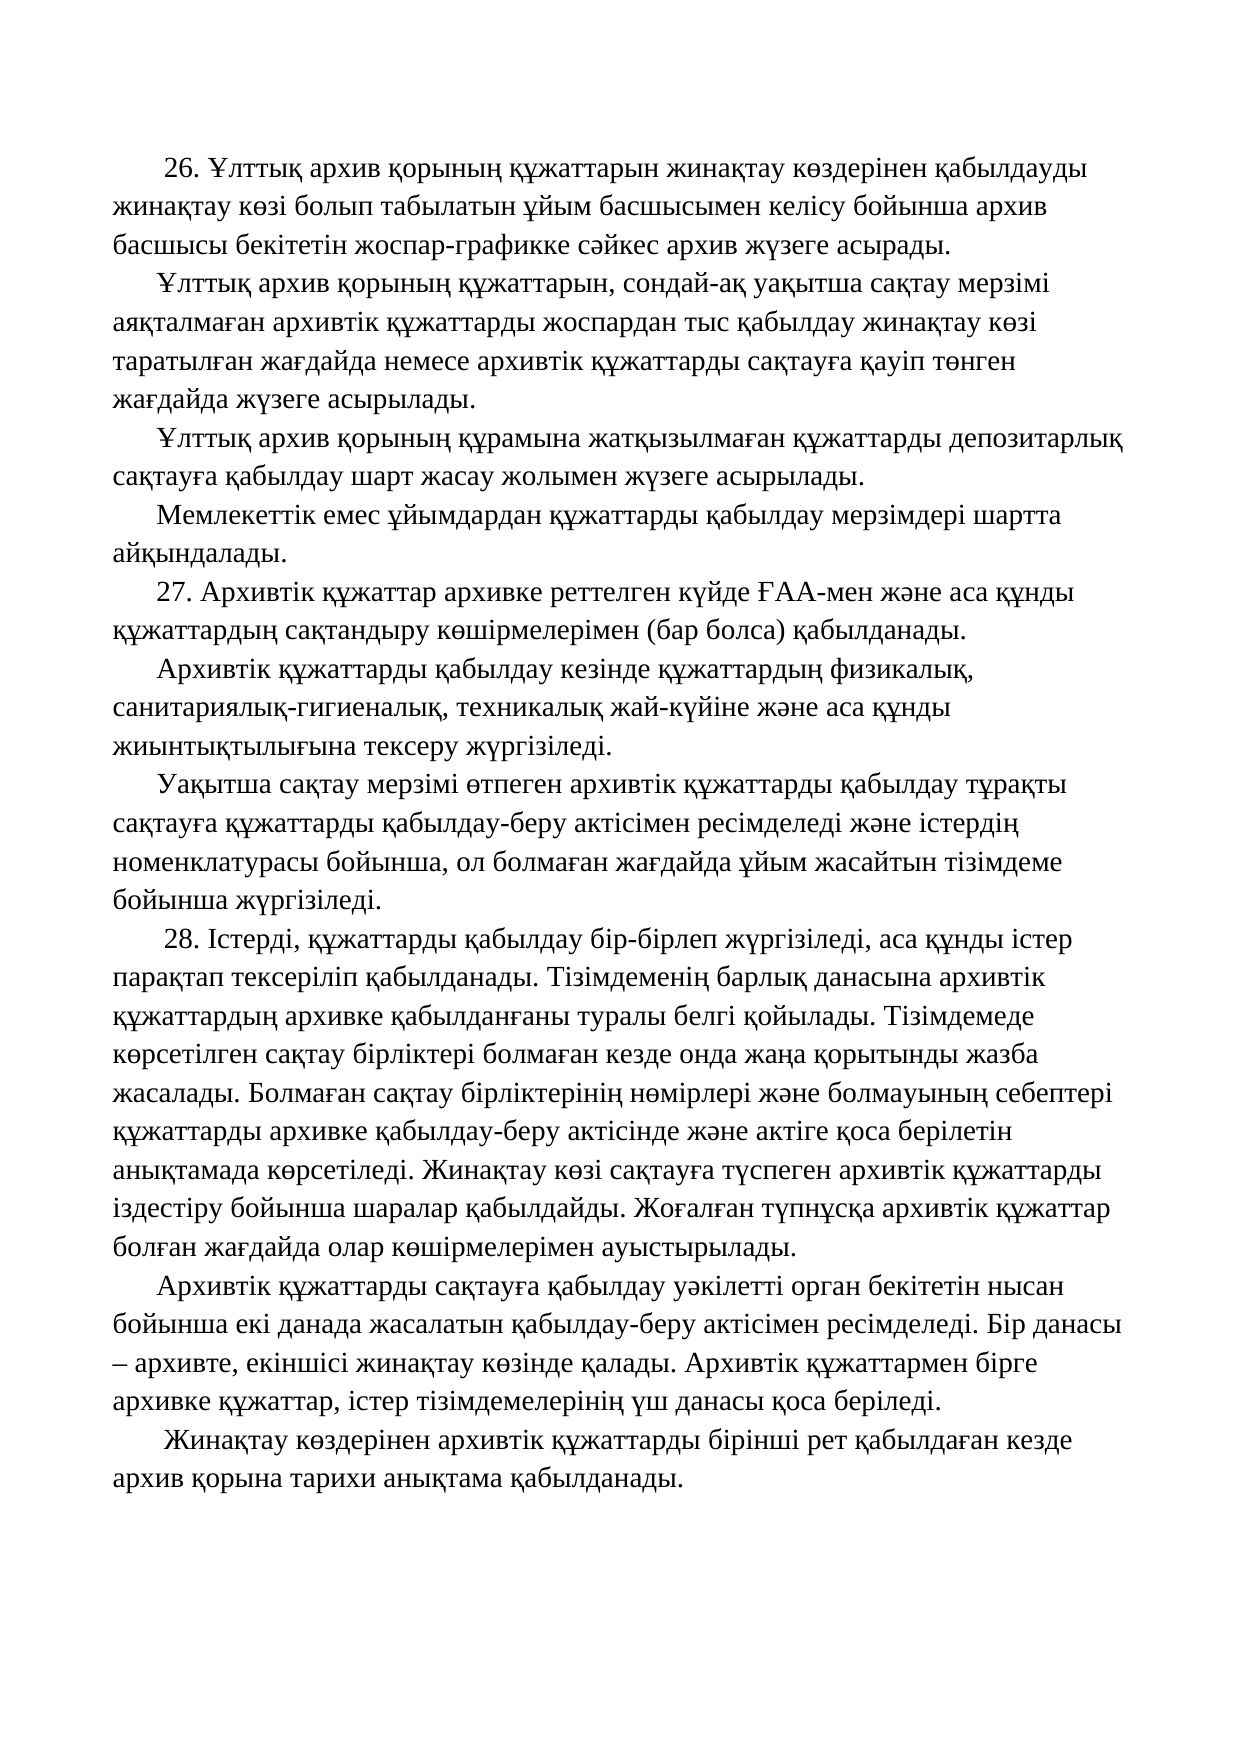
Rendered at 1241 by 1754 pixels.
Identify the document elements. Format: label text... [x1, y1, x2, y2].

text Ұлттық архив қорының құжаттарын, сондай-ақ уақытша сақтау мерзімі аяқталмаған архивтік құжаттарды жоспардан тыс қабылдау жинақтау көзі таратылған жағдайда немесе архивтік құжаттарды сақтауға қауіп төнген жағдайда жүзеге асырылады. [112, 266, 1128, 415]
text 27. Архивтік құжаттар архивке реттелген күйде ҒАА-мен және аса құнды құжаттардың сақтандыру көшірмелерімен (бар болса) қабылданады. [112, 574, 1128, 646]
text Архивтік құжаттарды қабылдау кезінде құжаттардың физикалық, санитариялық-гигиеналық, техникалық жай-күйіне және аса құнды жиынтықтылығына тексеру жүргізіледі. [112, 651, 1128, 762]
text Архивтік құжаттарды сақтауға қабылдау уәкілетті орган бекітетін нысан бойынша екі данада жасалатын қабылдау-беру актісімен ресімделеді. Бір данасы – архивте, екіншісі жинақтау көзінде қалады. Архивтік құжаттармен бірге архивке құжаттар, істер тізімдемелерінің үш данасы қоса беріледі. [112, 1268, 1128, 1417]
text Уақытша сақтау мерзімі өтпеген архивтік құжаттарды қабылдау тұрақты сақтауға құжаттарды қабылдау-беру актісімен ресімделеді және істердің номенклатурасы бойынша, ол болмаған жағдайда ұйым жасайтын тізімдеме бойынша жүргізіледі. [112, 767, 1128, 916]
text Ұлттық архив қорының құрамына жатқызылмаған құжаттарды депозитарлық сақтауға қабылдау шарт жасау жолымен жүзеге асырылады. [112, 420, 1128, 492]
text Жинақтау көздерінен архивтік құжаттарды бірінші рет қабылдаған кезде архив қорына тарихи анықтама қабылданады. [112, 1422, 1128, 1494]
text 28. Істерді, құжаттарды қабылдау бір-бірлеп жүргізіледі, аса құнды істер парақтап тексеріліп қабылданады. Тізімдеменің барлық данасына архивтік құжаттардың архивке қабылданғаны туралы белгі қойылады. Тізімдемеде көрсетілген сақтау бірліктері болмаған кезде онда жаңа қорытынды жазба жасалады. Болмаған сақтау бірліктерінің нөмірлері және болмауының себептері құжаттарды архивке қабылдау-беру актісінде және актіге қоса берілетін анықтамада көрсетіледі. Жинақтау көзі сақтауға түспеген архивтік құжаттарды іздестіру бойынша шаралар қабылдайды. Жоғалған түпнұсқа архивтік құжаттар болған жағдайда олар көшірмелерімен ауыстырылады. [112, 921, 1128, 1263]
text 26. Ұлттық архив қорының құжаттарын жинақтау көздерінен қабылдауды жинақтау көзі болып табылатын ұйым басшысымен келісу бойынша архив басшысы бекітетін жоспар-графикке сәйкес архив жүзеге асырады. [112, 150, 1128, 261]
text Мемлекеттік емес ұйымдардан құжаттарды қабылдау мерзімдері шартта айқындалады. [112, 497, 1128, 569]
